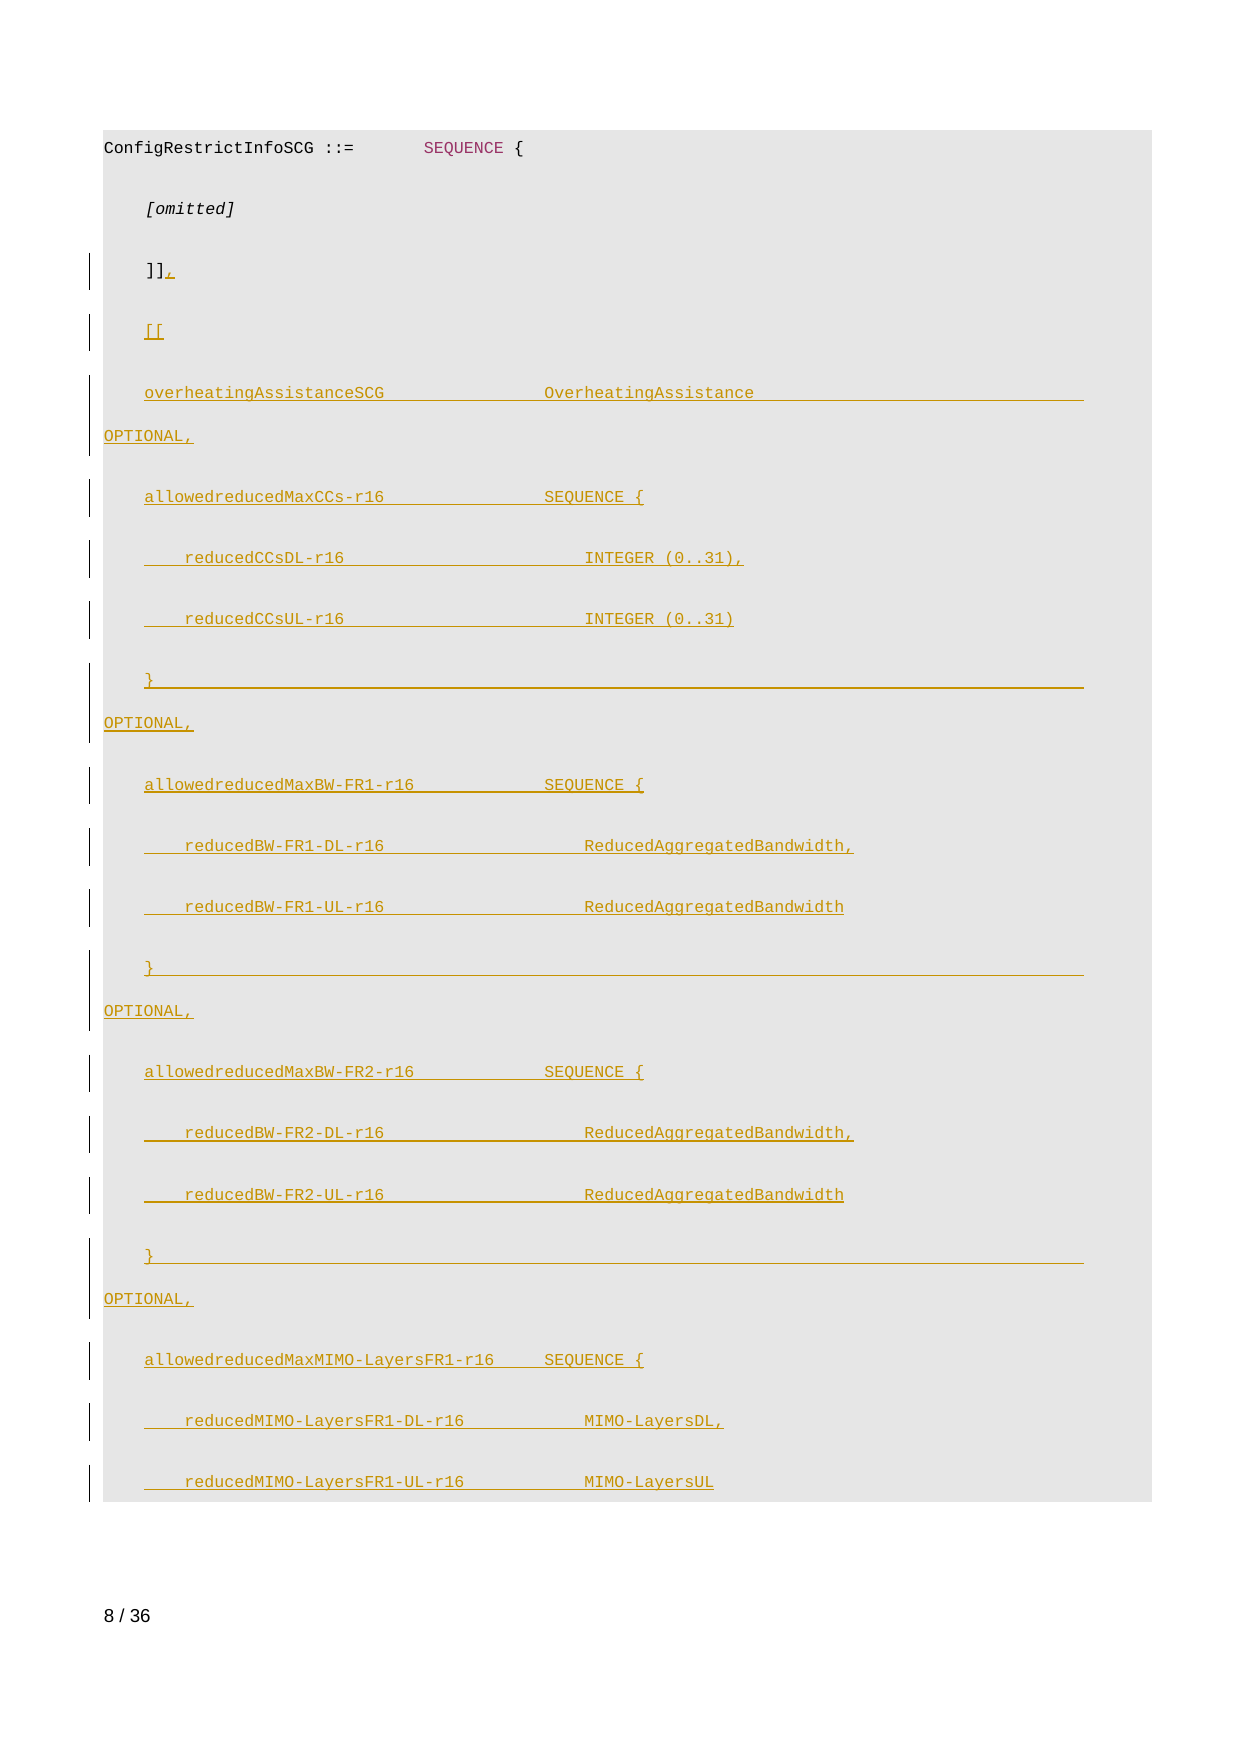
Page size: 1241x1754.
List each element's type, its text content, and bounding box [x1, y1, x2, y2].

text ]] [103, 253, 1152, 290]
text ConfigRestrictInfoSCG ::= SEQUENCE { [103, 130, 1152, 168]
text [omitted] [103, 191, 1152, 229]
